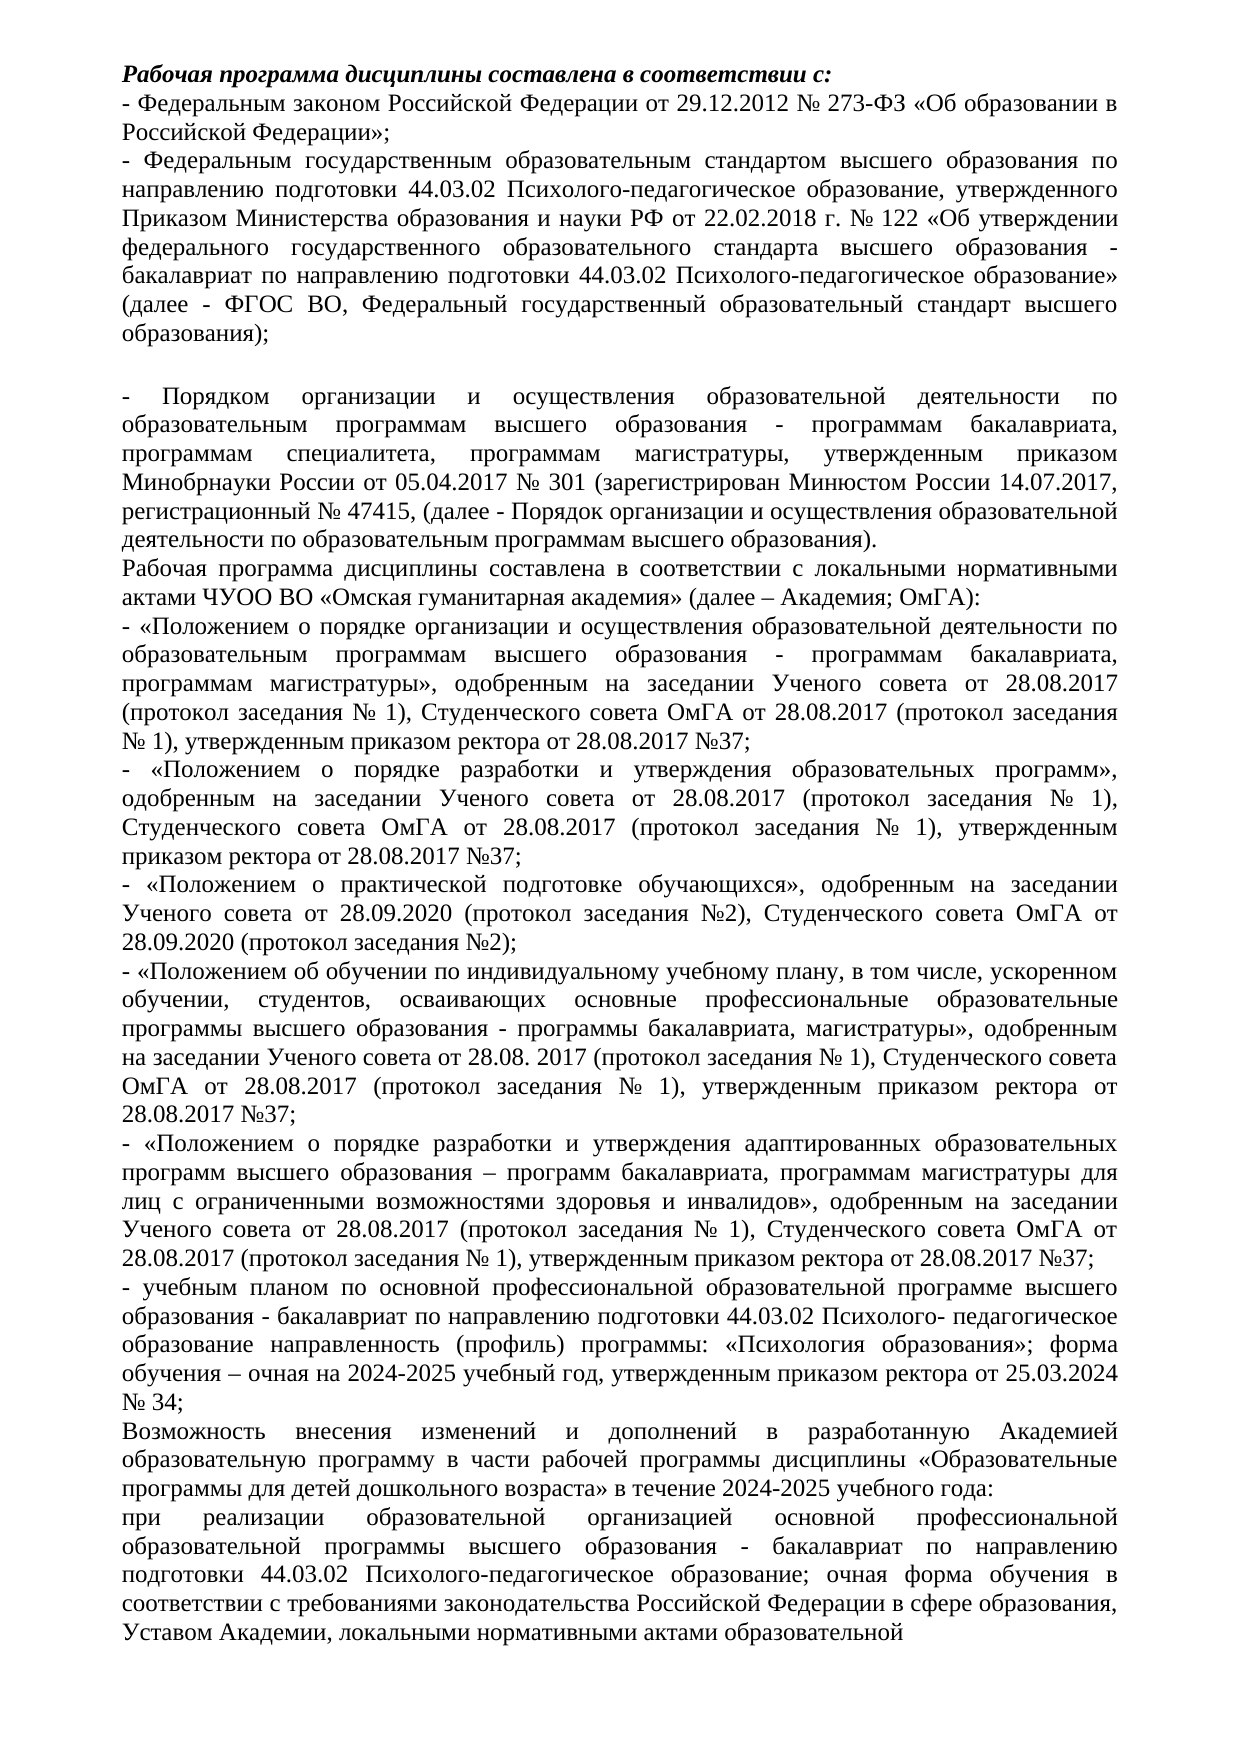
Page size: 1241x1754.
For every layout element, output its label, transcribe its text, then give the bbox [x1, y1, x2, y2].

table_header Рабочая программа дисциплины составлена в соответствии с: [118, 59, 1122, 88]
table_cell - Федеральным законом Российской Федерации от 29.12.2012 № 273-ФЗ «Об образовании в Российской Федерации»; - Федеральным государственным образовательным стандартом высшего образования по направлению подготовки 44.03.02 Психолого-педагогическое образование, утвержденного Приказом Министерства образования и науки РФ от 22.02.2018 г. № 122 «Об утверждении федерального государственного образовательного стандарта высшего образования - бакалавриат по направлению подготовки 44.03.02 Психолого-педагогическое образование» (далее - ФГОС ВО, Федеральный государственный образовательный стандарт высшего образования); - Порядком организации и осуществления образовательной деятельности по образовательным программам высшего образования - программам бакалавриата, программам специалитета, программам магистратуры, утвержденным приказом Минобрнауки России от 05.04.2017 № 301 (зарегистрирован Минюстом России 14.07.2017, регистрационный № 47415, (далее - Порядок организации и осуществления образовательной деятельности по образовательным программам высшего образования). Рабочая программа дисциплины составлена в соответствии с локальными нормативными актами ЧУОО ВО «Омская гуманитарная академия» (далее – Академия; ОмГА): - «Положением о порядке организации и осуществления образовательной деятельности по образовательным программам высшего образования - программам бакалавриата, программам магистратуры», одобренным на заседании Ученого совета от 28.08.2017 (протокол заседания № 1), Студенческого совета ОмГА от 28.08.2017 (протокол заседания № 1), утвержденным приказом ректора от 28.08.2017 №37; - «Положением о порядке разработки и утверждения образовательных программ», одобренным на заседании Ученого совета от 28.08.2017 (протокол заседания № 1), Студенческого совета ОмГА от 28.08.2017 (протокол заседания № 1), утвержденным приказом ректора от 28.08.2017 №37; - «Положением о практической подготовке обучающихся», одобренным на заседании Ученого совета от 28.09.2020 (протокол заседания №2), Студенческого совета ОмГА от 28.09.2020 (протокол заседания №2); - «Положением об обучении по индивидуальному учебному плану, в том числе, ускоренном обучении, студентов, осваивающих основные профессиональные образовательные программы высшего образования - программы бакалавриата, магистратуры», одобренным на заседании Ученого совета от 28.08. 2017 (протокол заседания № 1), Студенческого совета ОмГА от 28.08.2017 (протокол заседания № 1), утвержденным приказом ректора от 28.08.2017 №37; - «Положением о порядке разработки и утверждения адаптированных образовательных программ высшего образования – программ бакалавриата, программам магистратуры для лиц с ограниченными возможностями здоровья и инвалидов», одобренным на заседании Ученого совета от 28.08.2017 (протокол заседания № 1), Студенческого совета ОмГА от 28.08.2017 (протокол заседания № 1), утвержденным приказом ректора от 28.08.2017 №37; - учебным планом по основной профессиональной образовательной программе высшего образования - бакалавриат по направлению подготовки 44.03.02 Психолого- педагогическое образование направленность (профиль) программы: «Психология образования»; форма обучения – очная на 2024-2025 учебный год, утвержденным приказом ректора от 25.03.2024 № 34; Возможность внесения изменений и дополнений в разработанную Академией образовательную программу в части рабочей программы дисциплины «Образовательные программы для детей дошкольного возраста» в течение 2024-2025 учебного года: при реализации образовательной организацией основной профессиональной образовательной программы высшего образования - бакалавриат по направлению подготовки 44.03.02 Психолого-педагогическое образование; очная форма обучения в соответствии с требованиями законодательства Российской Федерации в сфере образования, Уставом Академии, локальными нормативными актами образовательной [118, 88, 1122, 1662]
